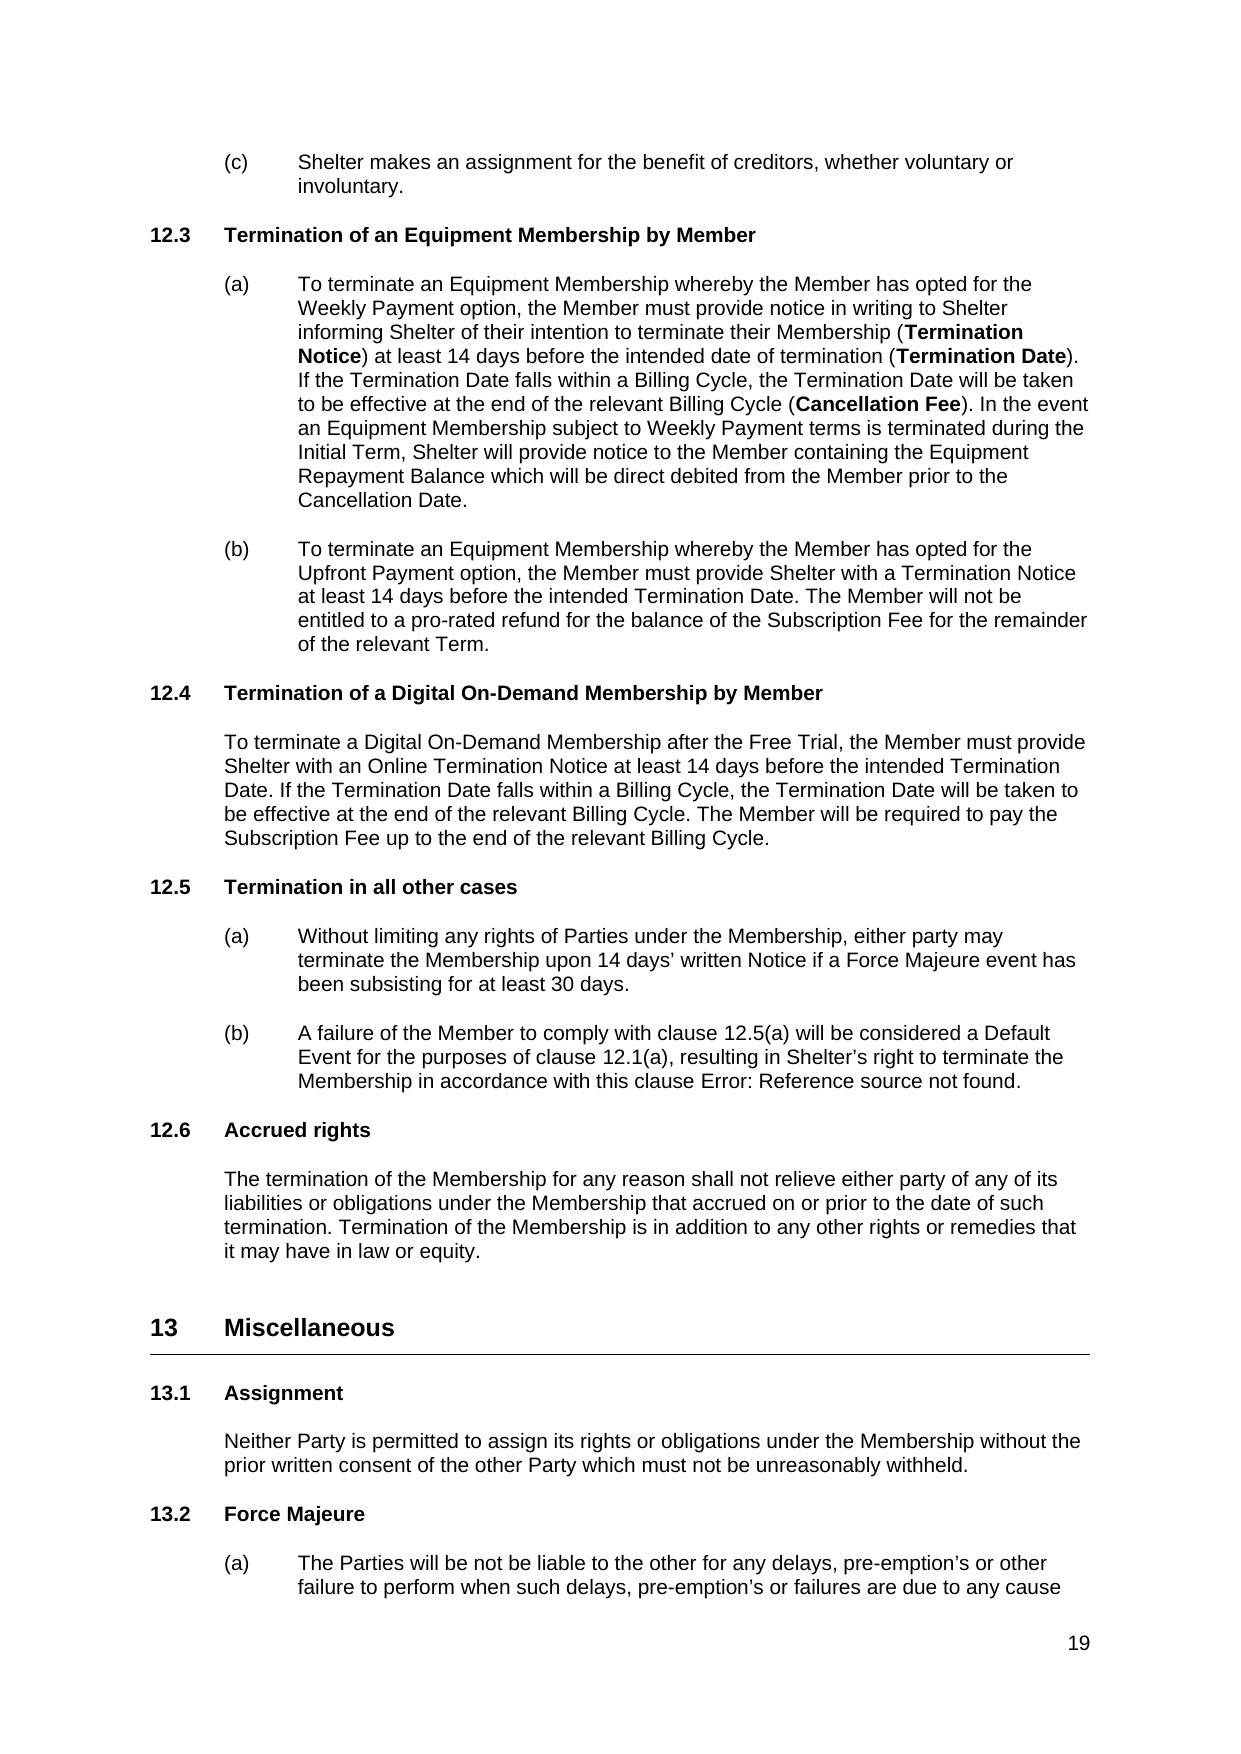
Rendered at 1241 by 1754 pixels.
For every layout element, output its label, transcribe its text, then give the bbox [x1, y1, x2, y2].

subtitle Without limiting any rights of Parties under the Membership, either party may terminate the Membership upon 14 days’ written Notice if a Force Majeure event has been subsisting for at least 30 days. [224, 924, 1090, 996]
subtitle Assignment [150, 1380, 1090, 1404]
subtitle Termination of an Equipment Membership by Member [150, 223, 1090, 247]
subtitle Miscellaneous [150, 1312, 1090, 1354]
subtitle To terminate an Equipment Membership whereby the Member has opted for the Upfront Payment option, the Member must provide Shelter with a Termination Notice at least 14 days before the intended Termination Date. The Member will not be entitled to a pro-rated refund for the balance of the Subscription Fee for the remainder of the relevant Term. [224, 536, 1090, 656]
subtitle Accrued rights [150, 1118, 1090, 1142]
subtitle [224, 1551, 1090, 1599]
subtitle To terminate an Equipment Membership whereby the Member has opted for the Weekly Payment option, the Member must provide notice in writing to Shelter informing Shelter of their intention to terminate their Membership (Termination Notice) at least 14 days before the intended date of termination (Termination Date). If the Termination Date falls within a Billing Cycle, the Termination Date will be taken to be effective at the end of the relevant Billing Cycle (Cancellation Fee). In the event an Equipment Membership subject to Weekly Payment terms is terminated during the Initial Term, Shelter will provide notice to the Member containing the Equipment Repayment Balance which will be direct debited from the Member prior to the Cancellation Date. [224, 272, 1090, 511]
subtitle Termination of a Digital On-Demand Membership by Member [150, 681, 1090, 705]
subtitle Force Majeure [150, 1502, 1090, 1526]
text To terminate a Digital On-Demand Membership after the Free Trial, the Member must provide Shelter with an Online Termination Notice at least 14 days before the intended Termination Date. If the Termination Date falls within a Billing Cycle, the Termination Date will be taken to be effective at the end of the relevant Billing Cycle. The Member will be required to pay the Subscription Fee up to the end of the relevant Billing Cycle. [224, 730, 1090, 850]
subtitle Termination in all other cases [150, 875, 1090, 899]
text The termination of the Membership for any reason shall not relieve either party of any of its liabilities or obligations under the Membership that accrued on or prior to the date of such termination. Termination of the Membership is in addition to any other rights or remedies that it may have in law or equity. [224, 1167, 1090, 1262]
text Neither Party is permitted to assign its rights or obligations under the Membership without the prior written consent of the other Party which must not be unreasonably withheld. [224, 1429, 1090, 1477]
subtitle Shelter makes an assignment for the benefit of creditors, whether voluntary or involuntary. [224, 150, 1090, 198]
